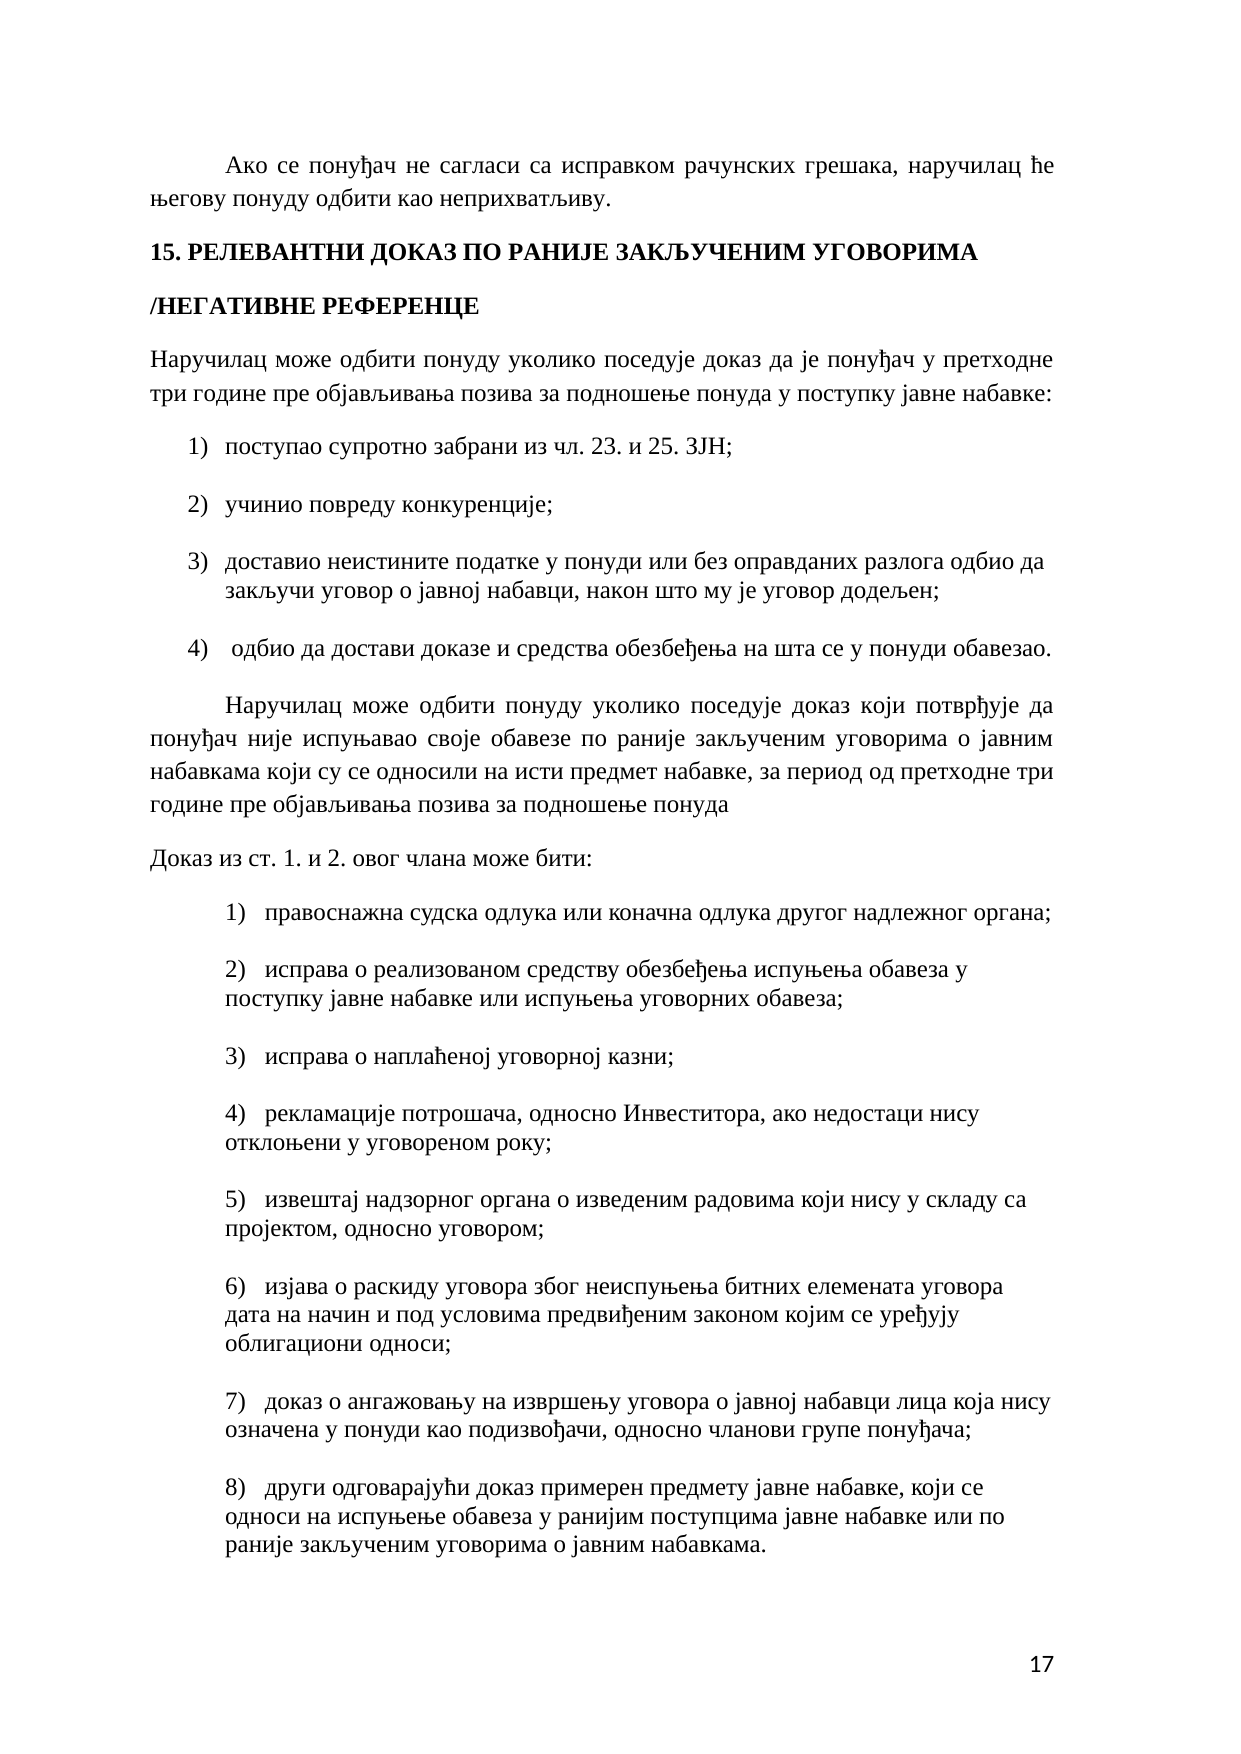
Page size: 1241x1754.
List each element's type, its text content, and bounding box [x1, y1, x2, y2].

list 6) изјава о раскиду уговора због неиспуњења битних елемената уговора дата на начин и под условима предвиђеним законом којим се уређују облигациони односи; [225, 1271, 1054, 1357]
list 4) рекламације потрошача, односно Инвеститора, ако недостаци нису отклоњени у уговореном року; [225, 1098, 1054, 1156]
list 7) доказ о ангажовању на извршењу уговора о јавној набавци лица која нису означена у понуди као подизвођачи, односно чланови групе понуђача; [225, 1386, 1054, 1443]
text Наручилац може одбити понуду уколико поседује доказ који потврђује да понуђач није испуњавао своје обавезе по раније закљученим уговорима о јавним набавкама који су се односили на исти предмет набавке, за период од претходне три године пре објављивања позива за подношење понуда [150, 690, 1054, 818]
list учинио повреду конкуренције; [187, 489, 1054, 518]
list 3) исправа о наплаћеној уговорној казни; [225, 1041, 1054, 1069]
text Ако се понуђач не сагласи са исправком рачунских грешака, наручилац ће његову понуду одбити као неприхватљиву. [150, 150, 1054, 212]
list 5) извештај надзорног органа о изведеним радовима који нису у складу са пројектом, односно уговором; [225, 1184, 1054, 1242]
text 15. РЕЛЕВАНТНИ ДОКАЗ ПО РАНИЈЕ ЗАКЉУЧЕНИМ УГОВОРИМА [150, 237, 1054, 266]
list 8) други одговарајући доказ примерен предмету јавне набавке, који се односи на испуњење обавеза у ранијим поступцима јавне набавке или по раније закљученим уговорима о јавним набавкама. [225, 1472, 1054, 1558]
list 2) исправа о реализованом средству обезбеђења испуњења обавеза у поступку јавне набавке или испуњења уговорних обавеза; [225, 954, 1054, 1012]
list одбио да достави доказе и средства обезбеђења на шта се у понуди обавезао. [187, 633, 1054, 661]
list 1) правоснажна судска одлука или коначна одлука другог надлежног органа; [225, 897, 1054, 926]
text Наручилац може одбити понуду уколико поседује доказ да је понуђач у претходне три године пре објављивања позива за подношење понуда у поступку јавне набавке: [150, 344, 1054, 406]
list доставио неистините податке у понуди или без оправданих разлога одбио да закључи уговор о јавној набавци, након што му је уговор додељен; [187, 546, 1054, 604]
text /НЕГАТИВНЕ РЕФЕРЕНЦЕ [150, 291, 1054, 319]
text Доказ из ст. 1. и 2. овог члана може бити: [150, 843, 1054, 872]
list поступао супротно забрани из чл. 23. и 25. ЗЈН; [187, 431, 1054, 460]
